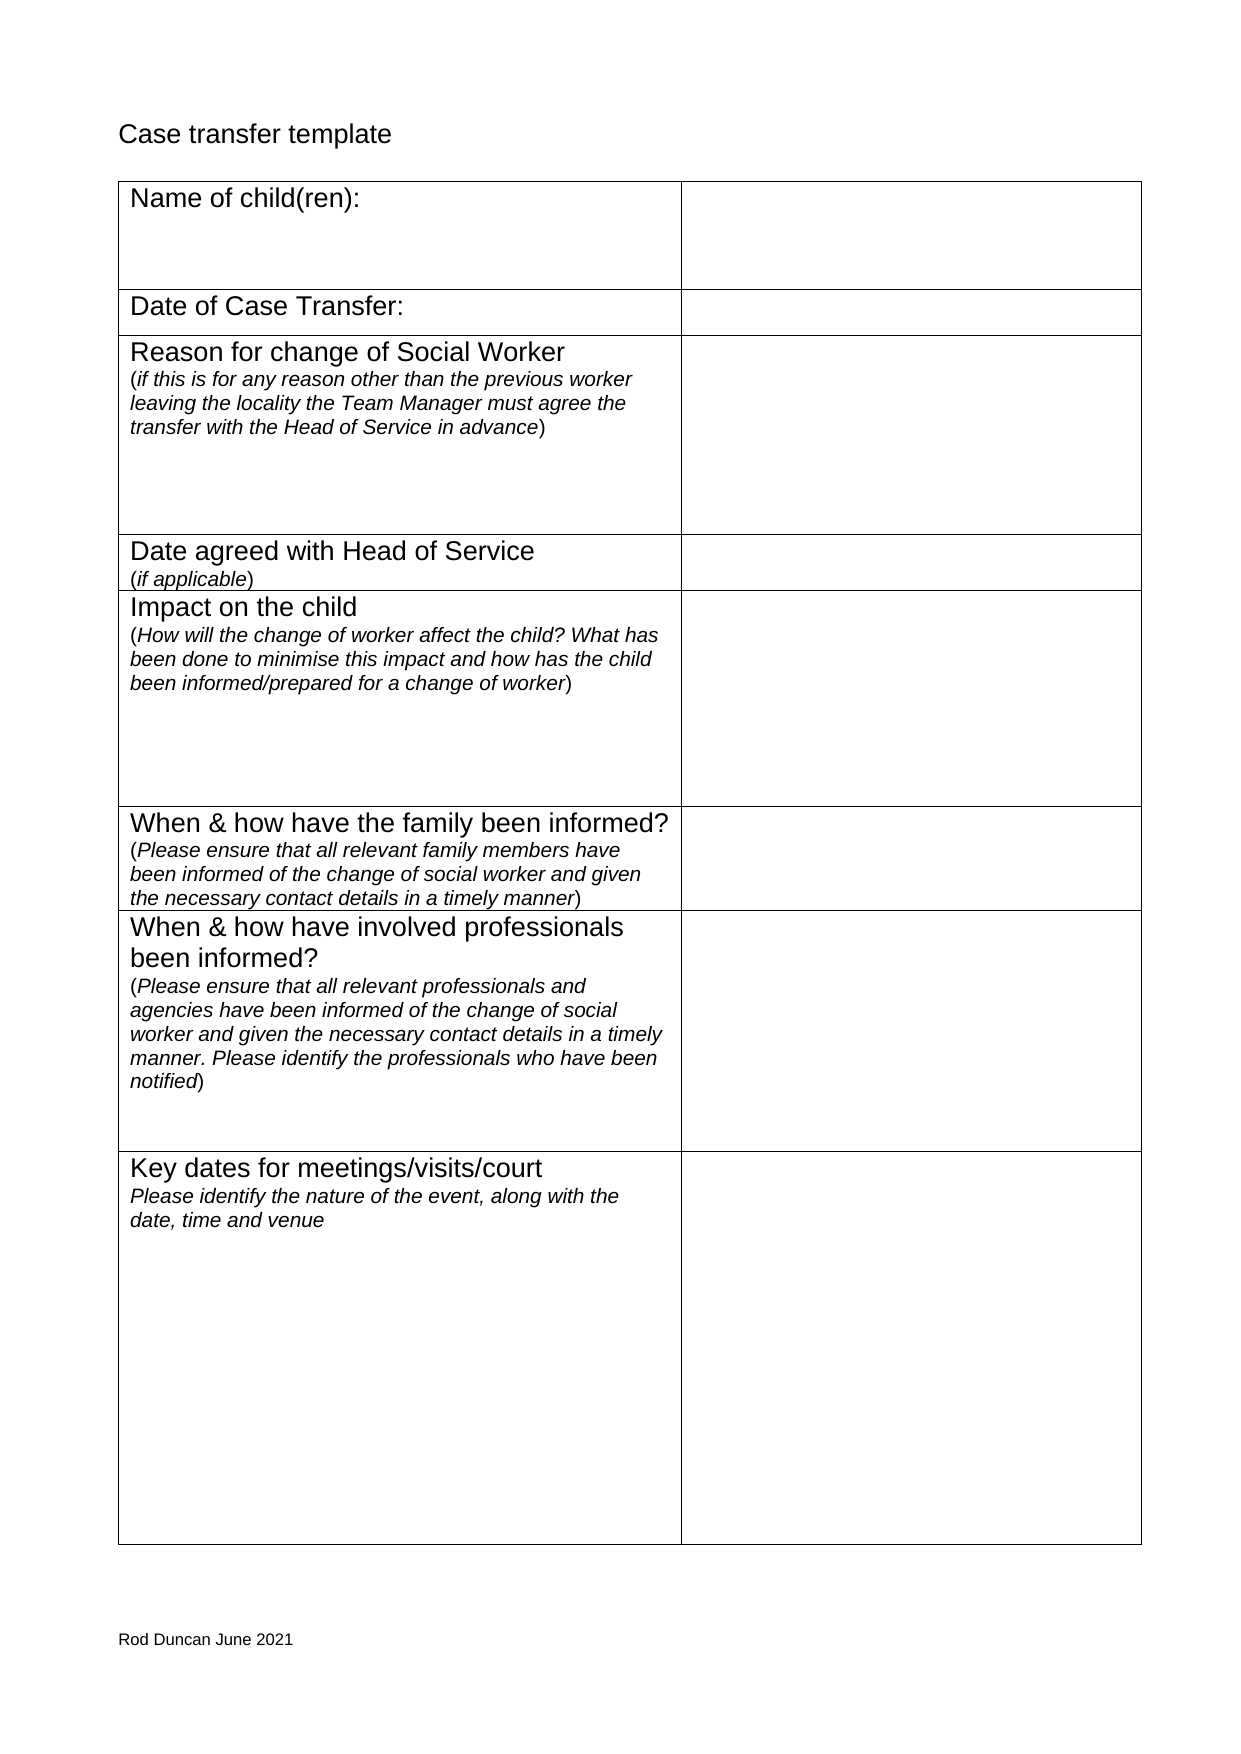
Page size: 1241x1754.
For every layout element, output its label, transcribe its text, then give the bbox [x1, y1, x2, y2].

table_cell Date of Case Transfer: [119, 290, 681, 335]
table_cell [682, 911, 1141, 1151]
table_cell [682, 807, 1141, 910]
table_cell [682, 591, 1141, 806]
table_cell [682, 535, 1141, 590]
table_cell When & how have the family been informed? (Please ensure that all relevant family members have been informed of the change of social worker and given the necessary contact details in a timely manner) [119, 807, 681, 910]
table_cell Key dates for meetings/visits/court Please identify the nature of the event, along with the date, time and venue [119, 1152, 681, 1544]
table_cell When & how have involved professionals been informed? (Please ensure that all relevant professionals and agencies have been informed of the change of social worker and given the necessary contact details in a timely manner. Please identify the professionals who have been notified) [119, 911, 681, 1151]
table_cell Date agreed with Head of Service (if applicable) [119, 535, 681, 590]
table_cell [682, 290, 1141, 335]
text Case transfer template [118, 118, 1122, 149]
table_cell [682, 1152, 1141, 1544]
table_header Name of child(ren): [119, 182, 681, 289]
table_cell Reason for change of Social Worker (if this is for any reason other than the previous worker leaving the locality the Team Manager must agree the transfer with the Head of Service in advance) [119, 336, 681, 534]
table_cell Impact on the child (How will the change of worker affect the child? What has been done to minimise this impact and how has the child been informed/prepared for a change of worker) [119, 591, 681, 806]
table_header [682, 182, 1141, 289]
table_cell [682, 336, 1141, 534]
